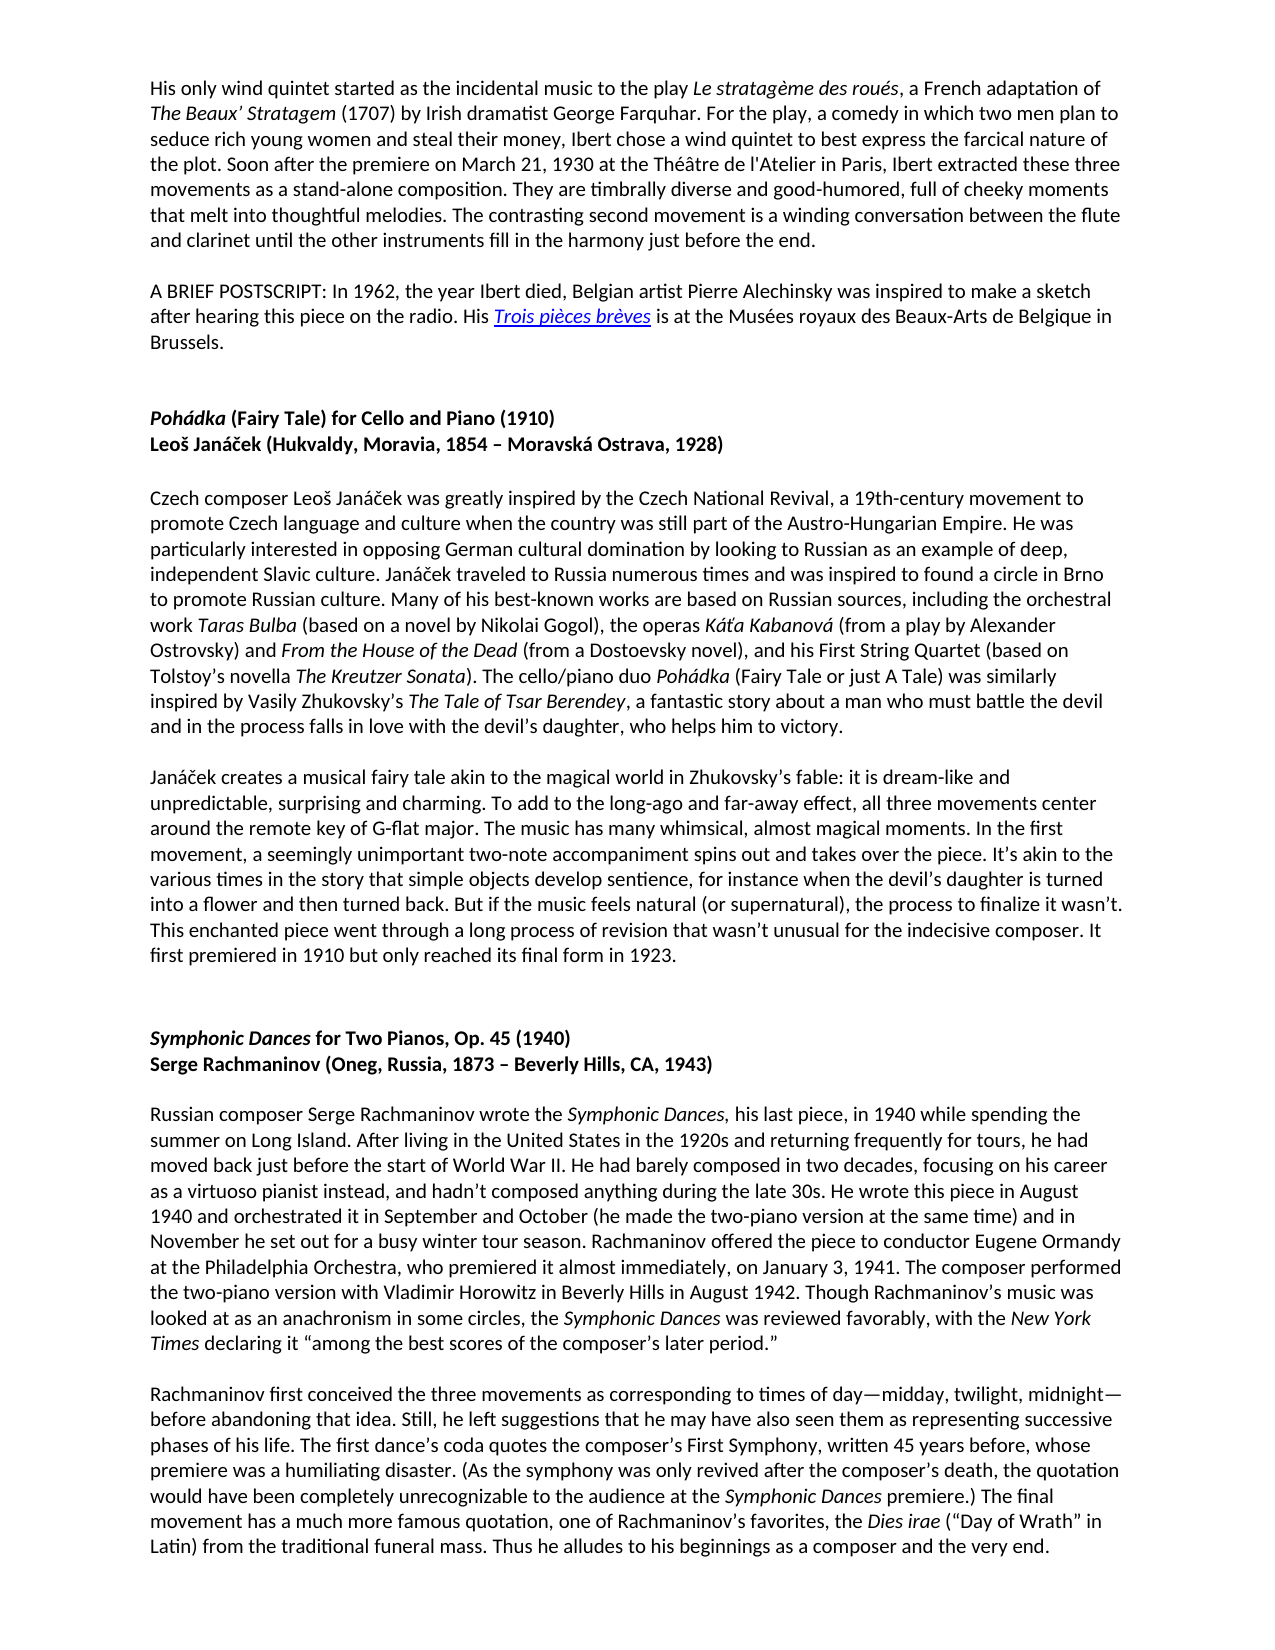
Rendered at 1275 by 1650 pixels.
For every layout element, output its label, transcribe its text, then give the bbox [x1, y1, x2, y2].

text Russian composer Serge Rachmaninov wrote the Symphonic Dances, his last piece, in 1940 while spending the summer on Long Island. After living in the United States in the 1920s and returning frequently for tours, he had moved back just before the start of World War II. He had barely composed in two decades, focusing on his career as a virtuoso pianist instead, and hadn’t composed anything during the late 30s. He wrote this piece in August 1940 and orchestrated it in September and October (he made the two-piano version at the same time) and in November he set out for a busy winter tour season. Rachmaninov offered the piece to conductor Eugene Ormandy at the Philadelphia Orchestra, who premiered it almost immediately, on January 3, 1941. The composer performed the two-piano version with Vladimir Horowitz in Beverly Hills in August 1942. Though Rachmaninov’s music was looked at as an anachronism in some circles, the Symphonic Dances was reviewed favorably, with the New York Times declaring it “among the best scores of the composer’s later period.” [150, 1102, 1125, 1356]
text Pohádka (Fairy Tale) for Cello and Piano (1910) Leoš Janáček (Hukvaldy, Moravia, 1854 – Moravská Ostrava, 1928) [150, 405, 1125, 456]
text His only wind quintet started as the incidental music to the play Le stratagème des roués, a French adaptation of The Beaux’ Stratagem (1707) by Irish dramatist George Farquhar. For the play, a comedy in which two men plan to seduce rich young women and steal their money, Ibert chose a wind quintet to best express the farcical nature of the plot. Soon after the premiere on March 21, 1930 at the Théâtre de l'Atelier in Paris, Ibert extracted these three movements as a stand-alone composition. They are timbrally diverse and good-humored, full of cheeky moments that melt into thoughtful melodies. The contrasting second movement is a winding conversation between the flute and clarinet until the other instruments fill in the harmony just before the end. [150, 75, 1125, 253]
text Janáček creates a musical fairy tale akin to the magical world in Zhukovsky’s fable: it is dream-like and unpredictable, surprising and charming. To add to the long-ago and far-away effect, all three movements center around the remote key of G-flat major. The music has many whimsical, almost magical moments. In the first movement, a seemingly unimportant two-note accompaniment spins out and takes over the piece. It’s akin to the various times in the story that simple objects develop sentience, for instance when the devil’s daughter is turned into a flower and then turned back. But if the music feels natural (or supernatural), the process to finalize it wasn’t. This enchanted piece went through a long process of revision that wasn’t unusual for the indecisive composer. It first premiered in 1910 but only reached its final form in 1923. [150, 764, 1125, 997]
text Czech composer Leoš Janáček was greatly inspired by the Czech National Revival, a 19th-century movement to promote Czech language and culture when the country was still part of the Austro-Hungarian Empire. He was particularly interested in opposing German cultural domination by looking to Russian as an example of deep, independent Slavic culture. Janáček traveled to Russia numerous times and was inspired to found a circle in Brno to promote Russian culture. Many of his best-known works are based on Russian sources, including the orchestral work Taras Bulba (based on a novel by Nikolai Gogol), the operas Káťa Kabanová (from a play by Alexander Ostrovsky) and From the House of the Dead (from a Dostoevsky novel), and his First String Quartet (based on Tolstoy’s novella The Kreutzer Sonata). The cello/piano duo Pohádka (Fairy Tale or just A Tale) was similarly inspired by Vasily Zhukovsky’s The Tale of Tsar Berendey, a fantastic story about a man who must battle the devil and in the process falls in love with the devil’s daughter, who helps him to victory. [150, 456, 1125, 739]
text Symphonic Dances for Two Pianos, Op. 45 (1940) Serge Rachmaninov (Oneg, Russia, 1873 – Beverly Hills, CA, 1943) [150, 1025, 1125, 1076]
text A BRIEF POSTSCRIPT: In 1962, the year Ibert died, Belgian artist Pierre Alechinsky was inspired to make a sketch after hearing this piece on the radio. His Trois pièces brèves is at the Musées royaux des Beaux-Arts de Belgique in Brussels. [150, 278, 1125, 354]
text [150, 1381, 1125, 1559]
